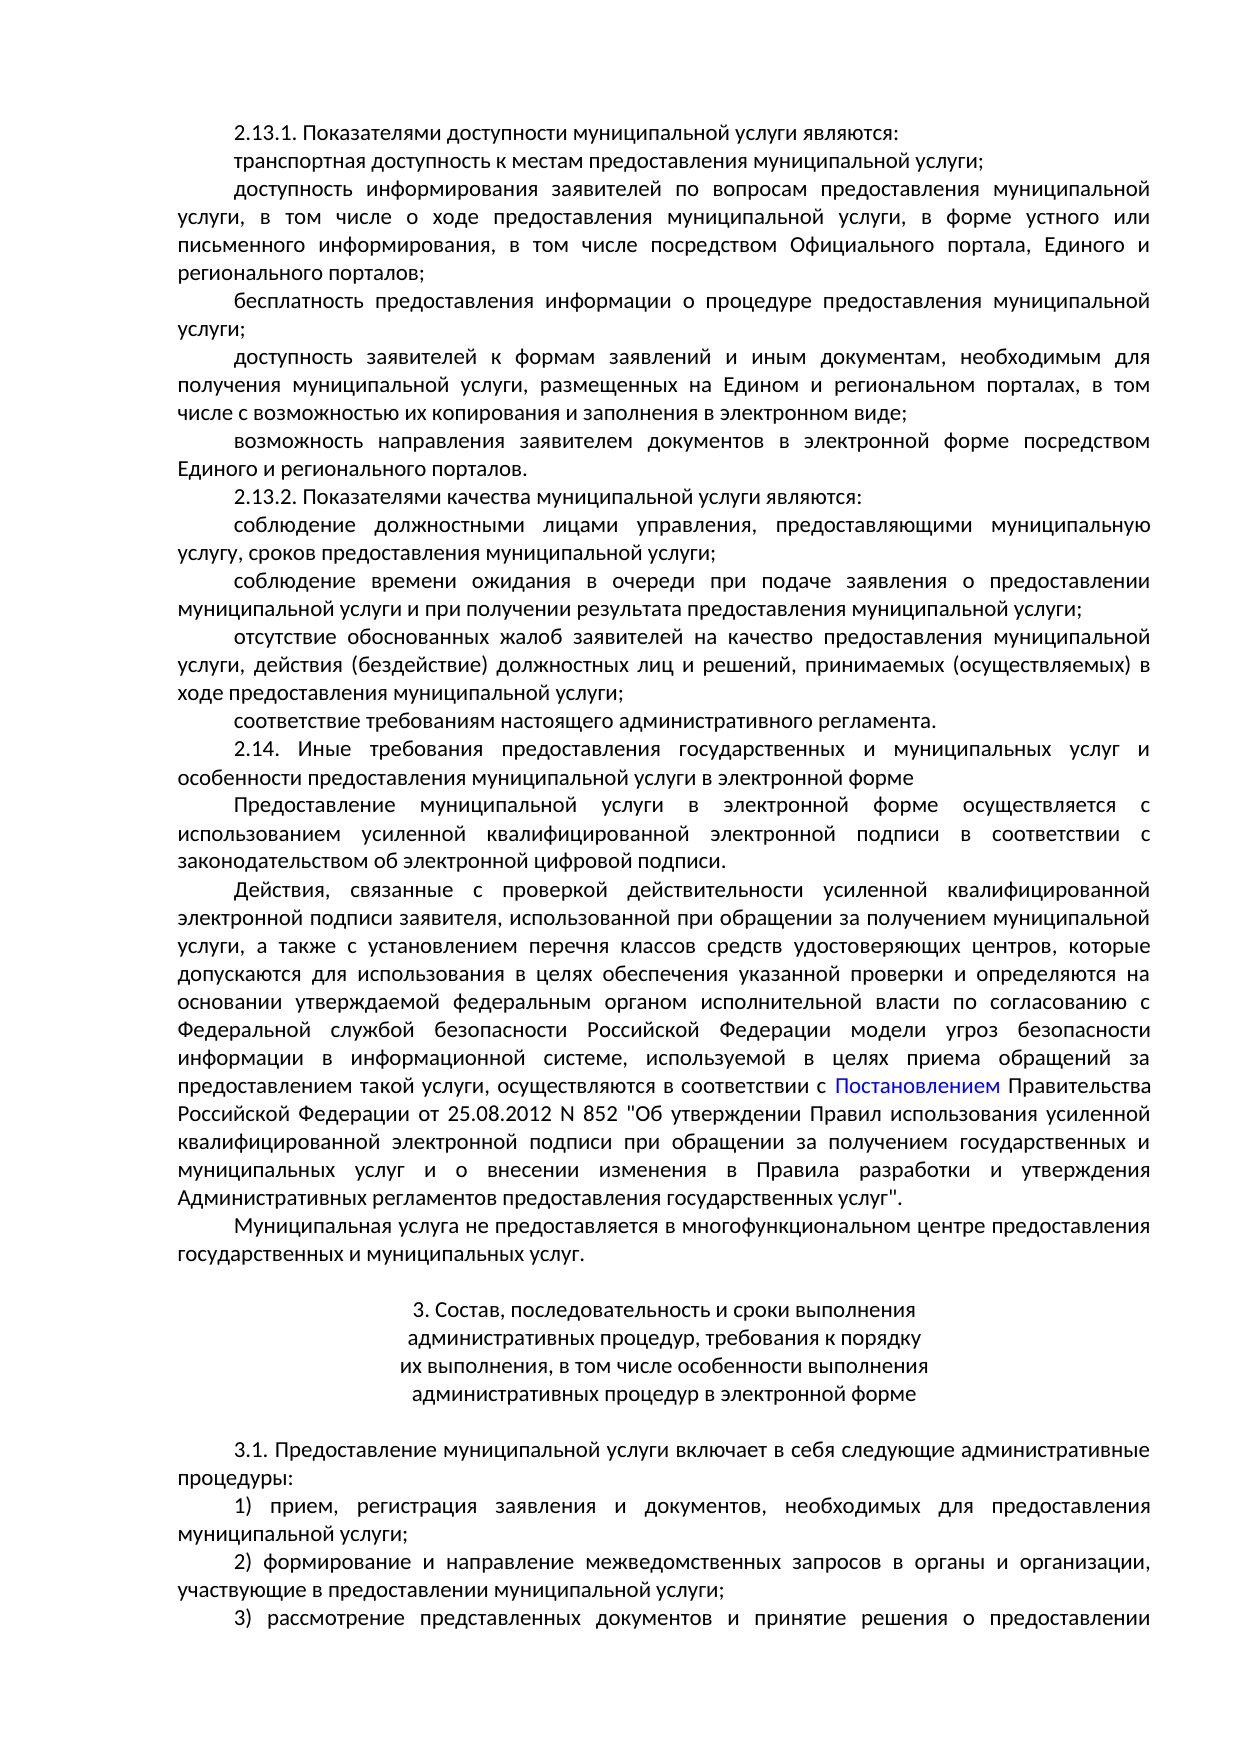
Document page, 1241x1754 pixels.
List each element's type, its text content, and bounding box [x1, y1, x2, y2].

text 2) формирование и направление межведомственных запросов в органы и организации, участвующие в предоставлении муниципальной услуги; [177, 1547, 1152, 1603]
text административных процедур в электронной форме [177, 1379, 1152, 1407]
text возможность направления заявителем документов в электронной форме посредством Единого и регионального порталов. [177, 426, 1152, 482]
text их выполнения, в том числе особенности выполнения [177, 1351, 1152, 1379]
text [177, 1603, 1152, 1631]
text соблюдение времени ожидания в очереди при подаче заявления о предоставлении муниципальной услуги и при получении результата предоставления муниципальной услуги; [177, 566, 1152, 622]
text Действия, связанные с проверкой действительности усиленной квалифицированной электронной подписи заявителя, использованной при обращении за получением муниципальной услуги, а также с установлением перечня классов средств удостоверяющих центров, которые допускаются для использования в целях обеспечения указанной проверки и определяются на основании утверждаемой федеральным органом исполнительной власти по согласованию с Федеральной службой безопасности Российской Федерации модели угроз безопасности информации в информационной системе, используемой в целях приема обращений за предоставлением такой услуги, осуществляются в соответствии с Постановлением Правительства Российской Федерации от 25.08.2012 N 852 "Об утверждении Правил использования усиленной квалифицированной электронной подписи при обращении за получением государственных и муниципальных услуг и о внесении изменения в Правила разработки и утверждения Административных регламентов предоставления государственных услуг". [177, 875, 1152, 1211]
text 3. Состав, последовательность и сроки выполнения [177, 1295, 1152, 1323]
text Предоставление муниципальной услуги в электронной форме осуществляется с использованием усиленной квалифицированной электронной подписи в соответствии с законодательством об электронной цифровой подписи. [177, 791, 1152, 875]
text соответствие требованиям настоящего административного регламента. [177, 707, 1152, 734]
text 2.13.2. Показателями качества муниципальной услуги являются: [177, 482, 1152, 510]
text Муниципальная услуга не предоставляется в многофункциональном центре предоставления государственных и муниципальных услуг. [177, 1211, 1152, 1267]
text соблюдение должностными лицами управления, предоставляющими муниципальную услугу, сроков предоставления муниципальной услуги; [177, 510, 1152, 566]
text 2.14. Иные требования предоставления государственных и муниципальных услуг и особенности предоставления муниципальной услуги в электронной форме [177, 734, 1152, 791]
text 1) прием, регистрация заявления и документов, необходимых для предоставления муниципальной услуги; [177, 1491, 1152, 1547]
text 2.13.1. Показателями доступности муниципальной услуги являются: [177, 118, 1152, 146]
text отсутствие обоснованных жалоб заявителей на качество предоставления муниципальной услуги, действия (бездействие) должностных лиц и решений, принимаемых (осуществляемых) в ходе предоставления муниципальной услуги; [177, 622, 1152, 707]
text 3.1. Предоставление муниципальной услуги включает в себя следующие административные процедуры: [177, 1435, 1152, 1491]
text транспортная доступность к местам предоставления муниципальной услуги; [177, 146, 1152, 174]
text административных процедур, требования к порядку [177, 1323, 1152, 1351]
text бесплатность предоставления информации о процедуре предоставления муниципальной услуги; [177, 286, 1152, 342]
text доступность заявителей к формам заявлений и иным документам, необходимым для получения муниципальной услуги, размещенных на Едином и региональном порталах, в том числе с возможностью их копирования и заполнения в электронном виде; [177, 342, 1152, 426]
text доступность информирования заявителей по вопросам предоставления муниципальной услуги, в том числе о ходе предоставления муниципальной услуги, в форме устного или письменного информирования, в том числе посредством Официального портала, Единого и регионального порталов; [177, 174, 1152, 286]
